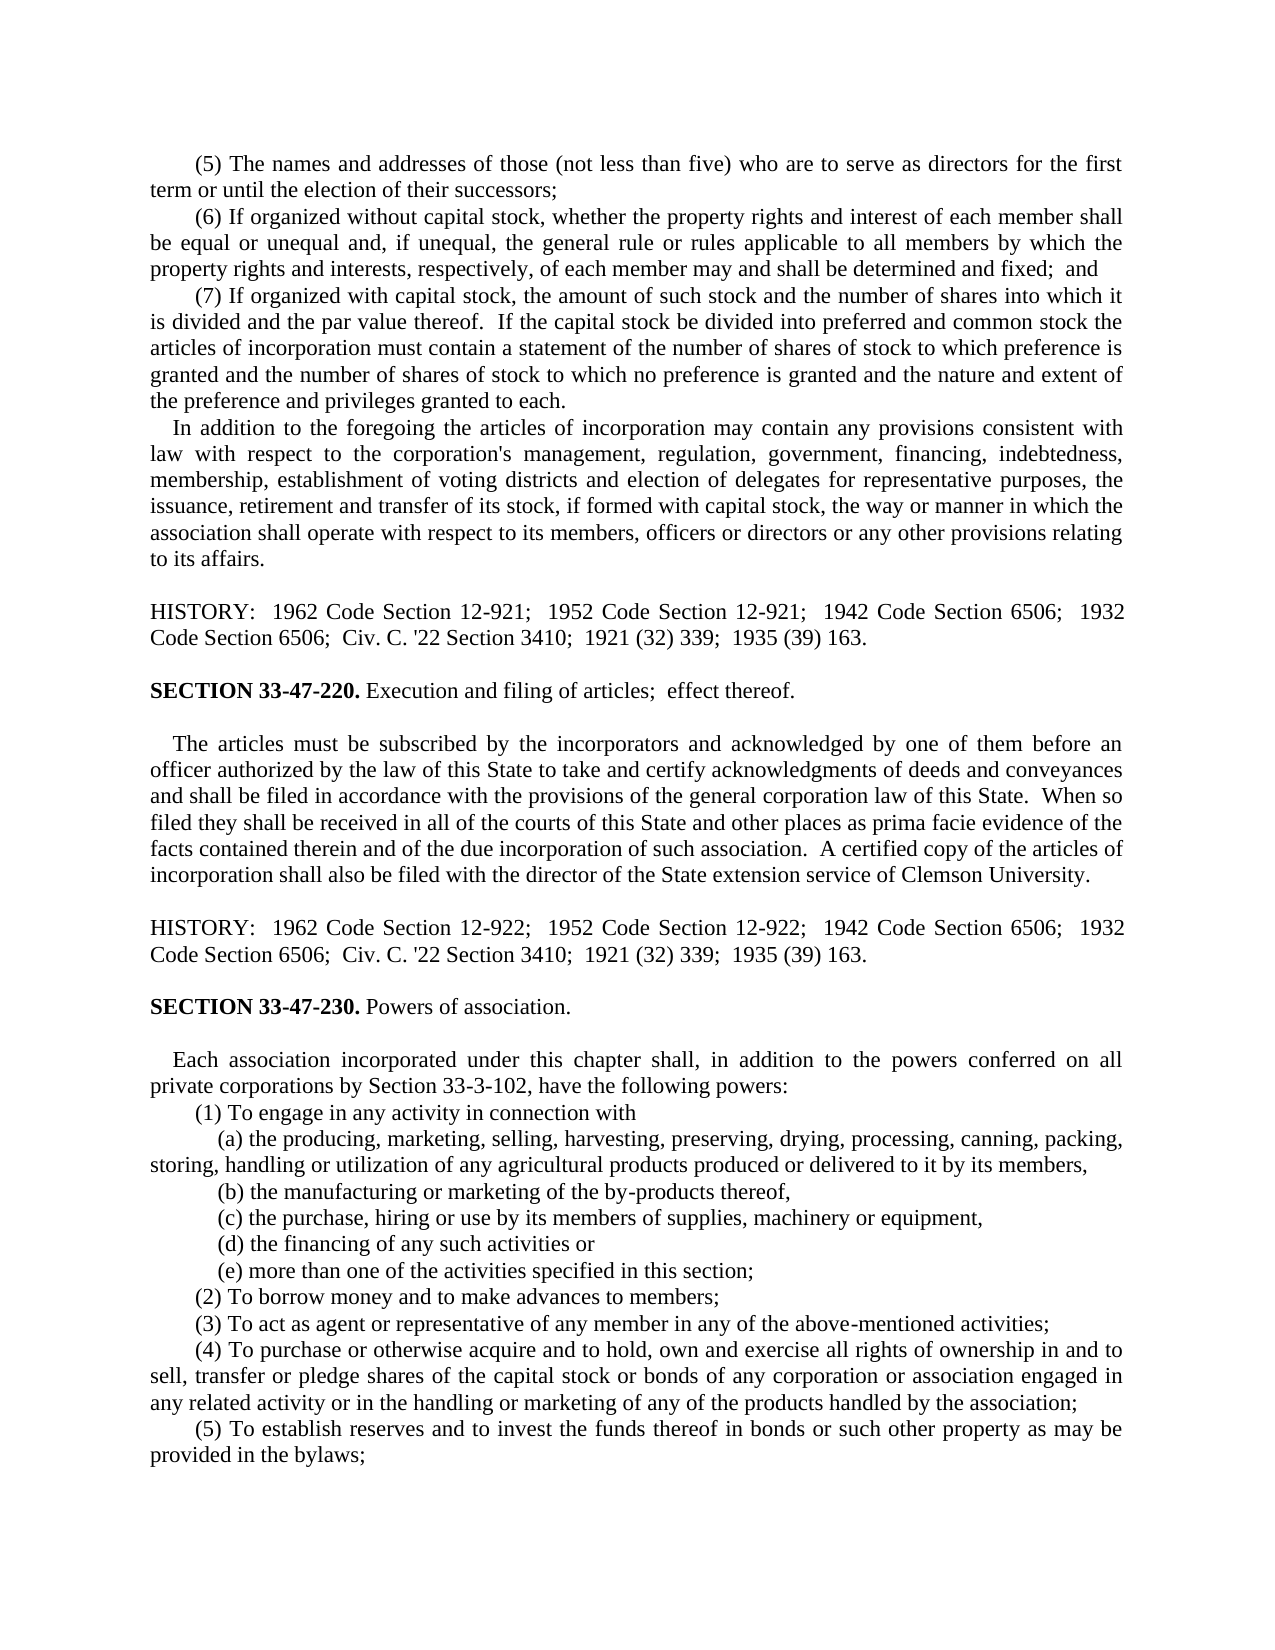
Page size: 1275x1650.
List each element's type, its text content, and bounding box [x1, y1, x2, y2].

text (6) If organized without capital stock, whether the property rights and interest of each member shall be equal or unequal and, if unequal, the general rule or rules applicable to all members by which the property rights and interests, respectively, of each member may and shall be determined and fixed; and [150, 203, 1125, 282]
text (4) To purchase or otherwise acquire and to hold, own and exercise all rights of ownership in and to sell, transfer or pledge shares of the capital stock or bonds of any corporation or association engaged in any related activity or in the handling or marketing of any of the products handled by the association; [150, 1336, 1125, 1415]
text (d) the financing of any such activities or [150, 1231, 1125, 1257]
text In addition to the foregoing the articles of incorporation may contain any provisions consistent with law with respect to the corporation's management, regulation, government, financing, indebtedness, membership, establishment of voting districts and election of delegates for representative purposes, the issuance, retirement and transfer of its stock, if formed with capital stock, the way or manner in which the association shall operate with respect to its members, officers or directors or any other provisions relating to its affairs. [150, 413, 1125, 572]
text (5) To establish reserves and to invest the funds thereof in bonds or such other property as may be provided in the bylaws; [150, 1415, 1125, 1468]
text SECTION 33-47-230. Powers of association. [150, 993, 1125, 1020]
text HISTORY: 1962 Code Section 12-921; 1952 Code Section 12-921; 1942 Code Section 6506; 1932 Code Section 6506; Civ. C. '22 Section 3410; 1921 (32) 339; 1935 (39) 163. [150, 598, 1125, 651]
text HISTORY: 1962 Code Section 12-922; 1952 Code Section 12-922; 1942 Code Section 6506; 1932 Code Section 6506; Civ. C. '22 Section 3410; 1921 (32) 339; 1935 (39) 163. [150, 914, 1125, 967]
text SECTION 33-47-220. Execution and filing of articles; effect thereof. [150, 677, 1125, 703]
text (e) more than one of the activities specified in this section; [150, 1257, 1125, 1283]
text (7) If organized with capital stock, the amount of such stock and the number of shares into which it is divided and the par value thereof. If the capital stock be divided into preferred and common stock the articles of incorporation must contain a statement of the number of shares of stock to which preference is granted and the number of shares of stock to which no preference is granted and the nature and extent of the preference and privileges granted to each. [150, 282, 1125, 413]
text (2) To borrow money and to make advances to members; [150, 1283, 1125, 1309]
text (b) the manufacturing or marketing of the by-products thereof, [150, 1178, 1125, 1204]
text Each association incorporated under this chapter shall, in addition to the powers conferred on all private corporations by Section 33-3-102, have the following powers: [150, 1046, 1125, 1099]
text (1) To engage in any activity in connection with [150, 1099, 1125, 1125]
text The articles must be subscribed by the incorporators and acknowledged by one of them before an officer authorized by the law of this State to take and certify acknowledgments of deeds and conveyances and shall be filed in accordance with the provisions of the general corporation law of this State. When so filed they shall be received in all of the courts of this State and other places as prima facie evidence of the facts contained therein and of the due incorporation of such association. A certified copy of the articles of incorporation shall also be filed with the director of the State extension service of Clemson University. [150, 730, 1125, 888]
text (3) To act as agent or representative of any member in any of the above-mentioned activities; [150, 1309, 1125, 1336]
text (c) the purchase, hiring or use by its members of supplies, machinery or equipment, [150, 1204, 1125, 1231]
text (a) the producing, marketing, selling, harvesting, preserving, drying, processing, canning, packing, storing, handling or utilization of any agricultural products produced or delivered to it by its members, [150, 1125, 1125, 1178]
text (5) The names and addresses of those (not less than five) who are to serve as directors for the first term or until the election of their successors; [150, 150, 1125, 203]
